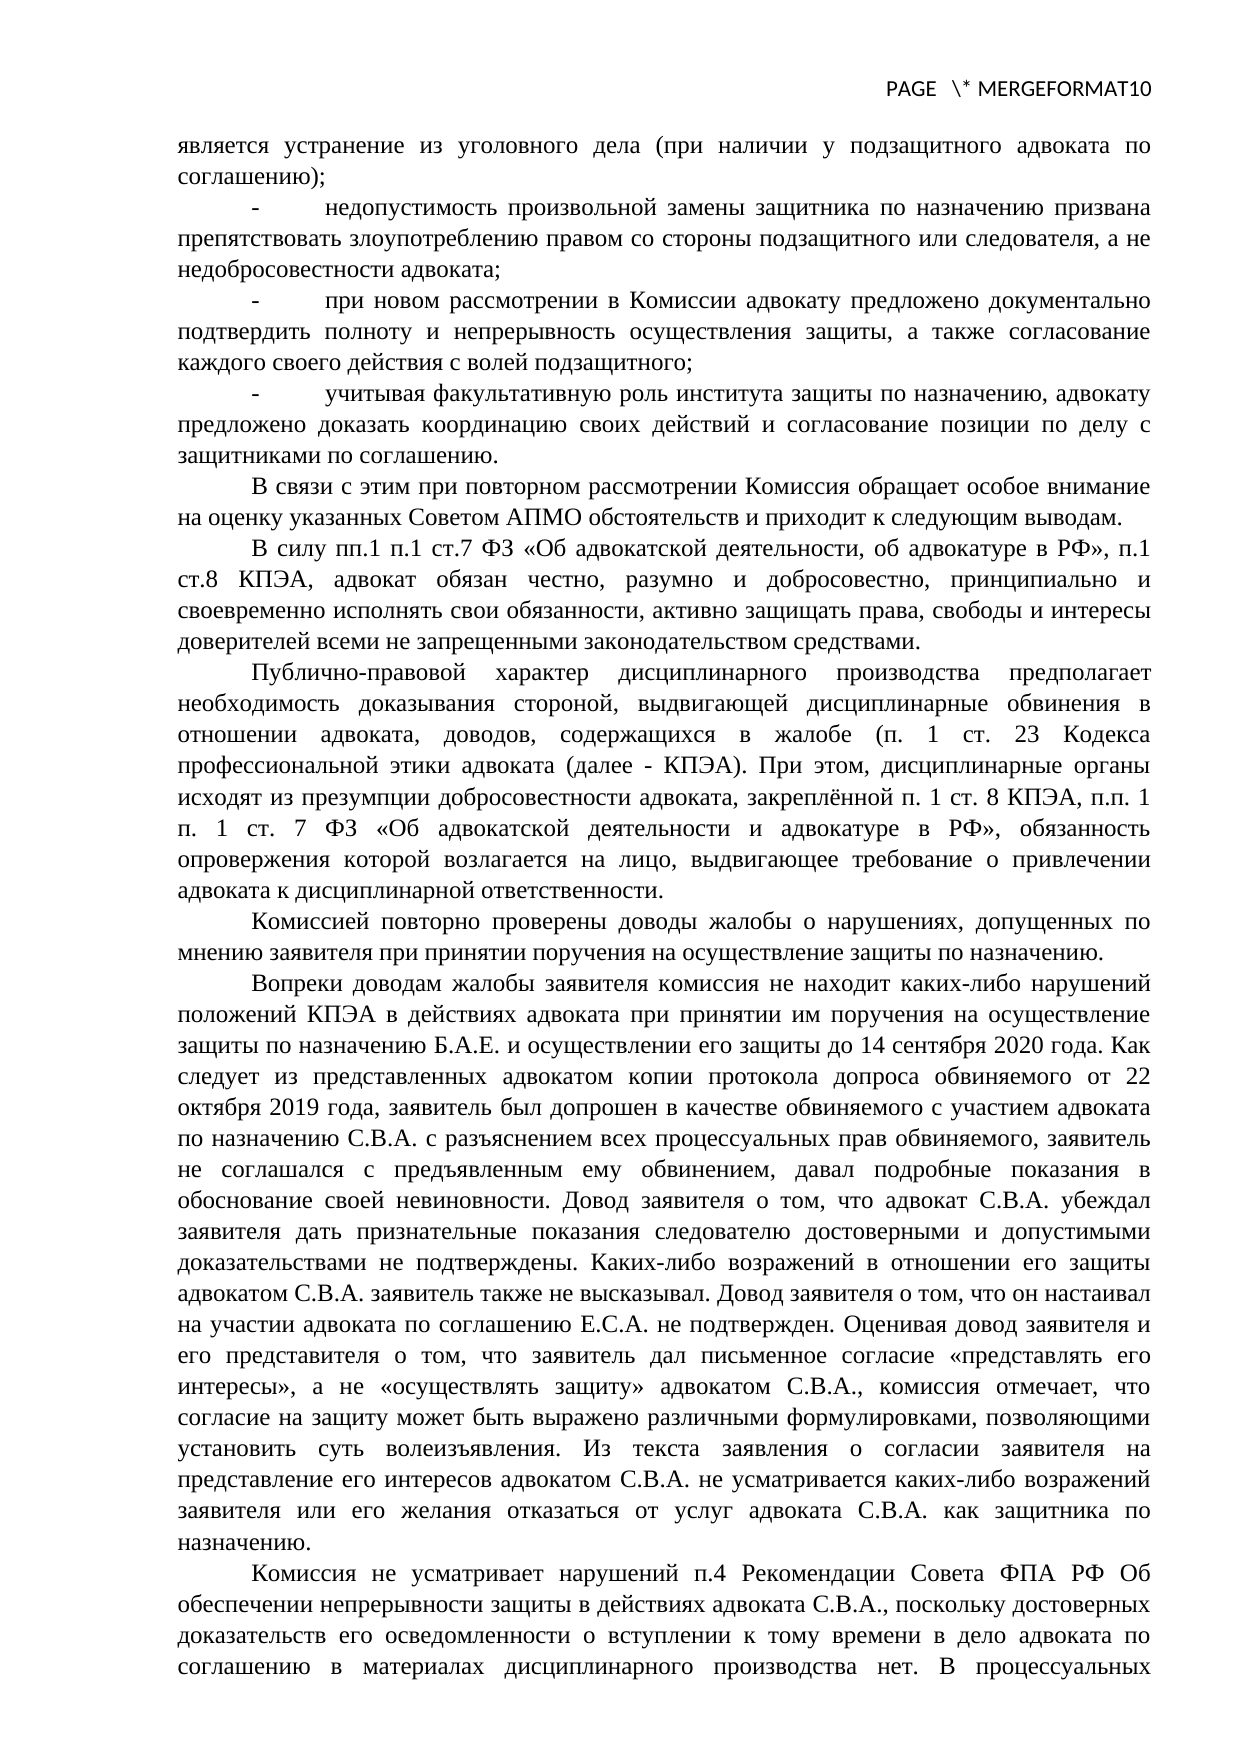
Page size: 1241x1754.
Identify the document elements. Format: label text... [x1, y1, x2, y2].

text - учитывая факультативную роль института защиты по назначению, адвокату предложено доказать координацию своих действий и согласование позиции по делу с защитниками по соглашению. [177, 378, 1152, 469]
text Комиссией повторно проверены доводы жалобы о нарушениях, допущенных по мнению заявителя при принятии поручения на осуществление защиты по назначению. [177, 906, 1152, 966]
text - при новом рассмотрении в Комиссии адвокату предложено документально подтвердить полноту и непрерывность осуществления защиты, а также согласование каждого своего действия с волей подзащитного; [177, 285, 1152, 376]
text Публично-правовой характер дисциплинарного производства предполагает необходимость доказывания стороной, выдвигающей дисциплинарные обвинения в отношении адвоката, доводов, содержащихся в жалобе (п. 1 ст. 23 Кодекса профессиональной этики адвоката (далее - КПЭА). При этом, дисциплинарные органы исходят из презумпции добросовестности адвоката, закреплённой п. 1 ст. 8 КПЭА, п.п. 1 п. 1 ст. 7 ФЗ «Об адвокатской деятельности и адвокатуре в РФ», обязанность опровержения которой возлагается на лицо, выдвигающее требование о привлечении адвоката к дисциплинарной ответственности. [177, 657, 1152, 903]
text Вопреки доводам жалобы заявителя комиссия не находит каких-либо нарушений положений КПЭА в действиях адвоката при принятии им поручения на осуществление защиты по назначению Б.А.Е. и осуществлении его защиты до 14 сентября 2020 года. Как следует из представленных адвокатом копии протокола допроса обвиняемого от 22 октября 2019 года, заявитель был допрошен в качестве обвиняемого с участием адвоката по назначению С.В.А. с разъяснением всех процессуальных прав обвиняемого, заявитель не соглашался с предъявленным ему обвинением, давал подробные показания в обоснование своей невиновности. Довод заявителя о том, что адвокат С.В.А. убеждал заявителя дать признательные показания следователю достоверными и допустимыми доказательствами не подтверждены. Каких-либо возражений в отношении его защиты адвокатом С.В.А. заявитель также не высказывал. Довод заявителя о том, что он настаивал на участии адвоката по соглашению Е.С.А. не подтвержден. Оценивая довод заявителя и его представителя о том, что заявитель дал письменное согласие «представлять его интересы», а не «осуществлять защиту» адвокатом С.В.А., комиссия отмечает, что согласие на защиту может быть выражено различными формулировками, позволяющими установить суть волеизъявления. Из текста заявления о согласии заявителя на представление его интересов адвокатом С.В.А. не усматривается каких-либо возражений заявителя или его желания отказаться от услуг адвоката С.В.А. как защитника по назначению. [177, 968, 1152, 1555]
text В силу пп.1 п.1 ст.7 ФЗ «Об адвокатской деятельности, об адвокатуре в РФ», п.1 ст.8 КПЭА, адвокат обязан честно, разумно и добросовестно, принципиально и своевременно исполнять свои обязанности, активно защищать права, свободы и интересы доверителей всеми не запрещенными законодательством средствами. [177, 533, 1152, 655]
text - недопустимость произвольной замены защитника по назначению призвана препятствовать злоупотреблению правом со стороны подзащитного или следователя, а не недобросовестности адвоката; [177, 192, 1152, 283]
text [177, 130, 1152, 189]
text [177, 1558, 1152, 1679]
text В связи с этим при повторном рассмотрении Комиссия обращает особое внимание на оценку указанных Советом АПМО обстоятельств и приходит к следующим выводам. [177, 471, 1152, 531]
